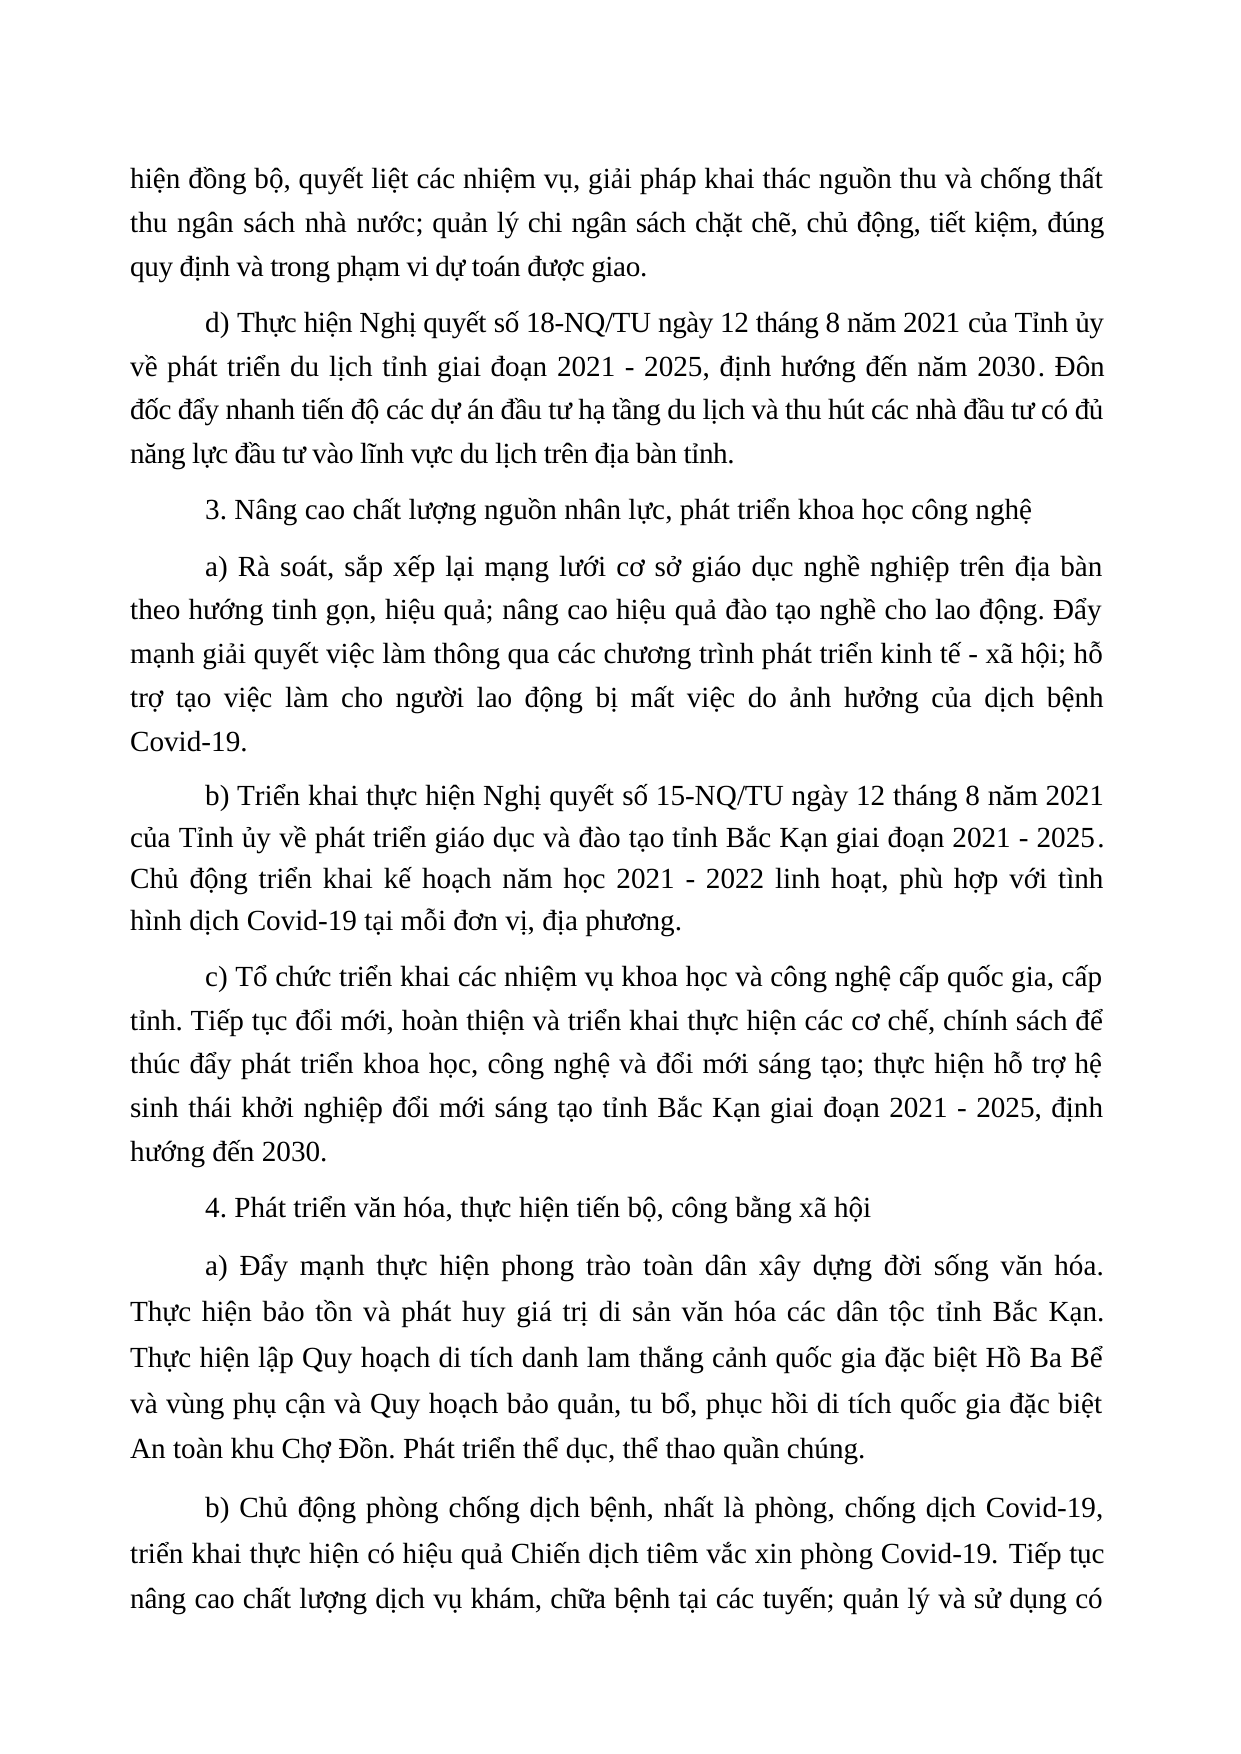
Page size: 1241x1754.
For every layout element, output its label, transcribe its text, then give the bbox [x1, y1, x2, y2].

text c) Tổ chức triển khai các nhiệm vụ khoa học và công nghệ cấp quốc gia, cấp tỉnh. Tiếp tục đổi mới, hoàn thiện và triển khai thực hiện các cơ chế, chính sách để thúc đẩy phát triển khoa học, công nghệ và đổi mới sáng tạo; thực hiện hỗ trợ hệ sinh thái khởi nghiệp đổi mới sáng tạo tỉnh Bắc Kạn giai đoạn 2021 - 2025, định hướng đến 2030. [130, 951, 1104, 1170]
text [130, 1481, 1104, 1618]
text a) Đẩy mạnh thực hiện phong trào toàn dân xây dựng đời sống văn hóa. Thực hiện bảo tồn và phát huy giá trị di sản văn hóa các dân tộc tỉnh Bắc Kạn. Thực hiện lập Quy hoạch di tích danh lam thắng cảnh quốc gia đặc biệt Hồ Ba Bể và vùng phụ cận và Quy hoạch bảo quản, tu bổ, phục hồi di tích quốc gia đặc biệt An toàn khu Chợ Đồn. Phát triển thể dục, thể thao quần chúng. [130, 1239, 1104, 1468]
text 3. Nâng cao chất lượng nguồn nhân lực, phát triển khoa học công nghệ [130, 485, 1104, 528]
text b) Triển khai thực hiện Nghị quyết số 15-NQ/TU ngày 12 tháng 8 năm 2021 của Tỉnh ủy về phát triển giáo dục và đào tạo tỉnh Bắc Kạn giai đoạn 2021 - 2025. Chủ động triển khai kế hoạch năm học 2021 - 2022 linh hoạt, phù hợp với tình hình dịch Covid-19 tại mỗi đơn vị, địa phương. [130, 772, 1104, 939]
text 4. Phát triển văn hóa, thực hiện tiến bộ, công bằng xã hội [130, 1183, 1104, 1226]
text a) Rà soát, sắp xếp lại mạng lưới cơ sở giáo dục nghề nghiệp trên địa bàn theo hướng tinh gọn, hiệu quả; nâng cao hiệu quả đào tạo nghề cho lao động. Đẩy mạnh giải quyết việc làm thông qua các chương trình phát triển kinh tế - xã hội; hỗ trợ tạo việc làm cho người lao động bị mất việc do ảnh hưởng của dịch bệnh Covid-19. [130, 541, 1104, 760]
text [130, 153, 1104, 285]
text d) Thực hiện Nghị quyết số 18-NQ/TU ngày 12 tháng 8 năm 2021 của Tỉnh ủy về phát triển du lịch tỉnh giai đoạn 2021 - 2025, định hướng đến năm 2030. Đôn đốc đẩy nhanh tiến độ các dự án đầu tư hạ tầng du lịch và thu hút các nhà đầu tư có đủ năng lực đầu tư vào lĩnh vực du lịch trên địa bàn tỉnh. [130, 297, 1104, 472]
